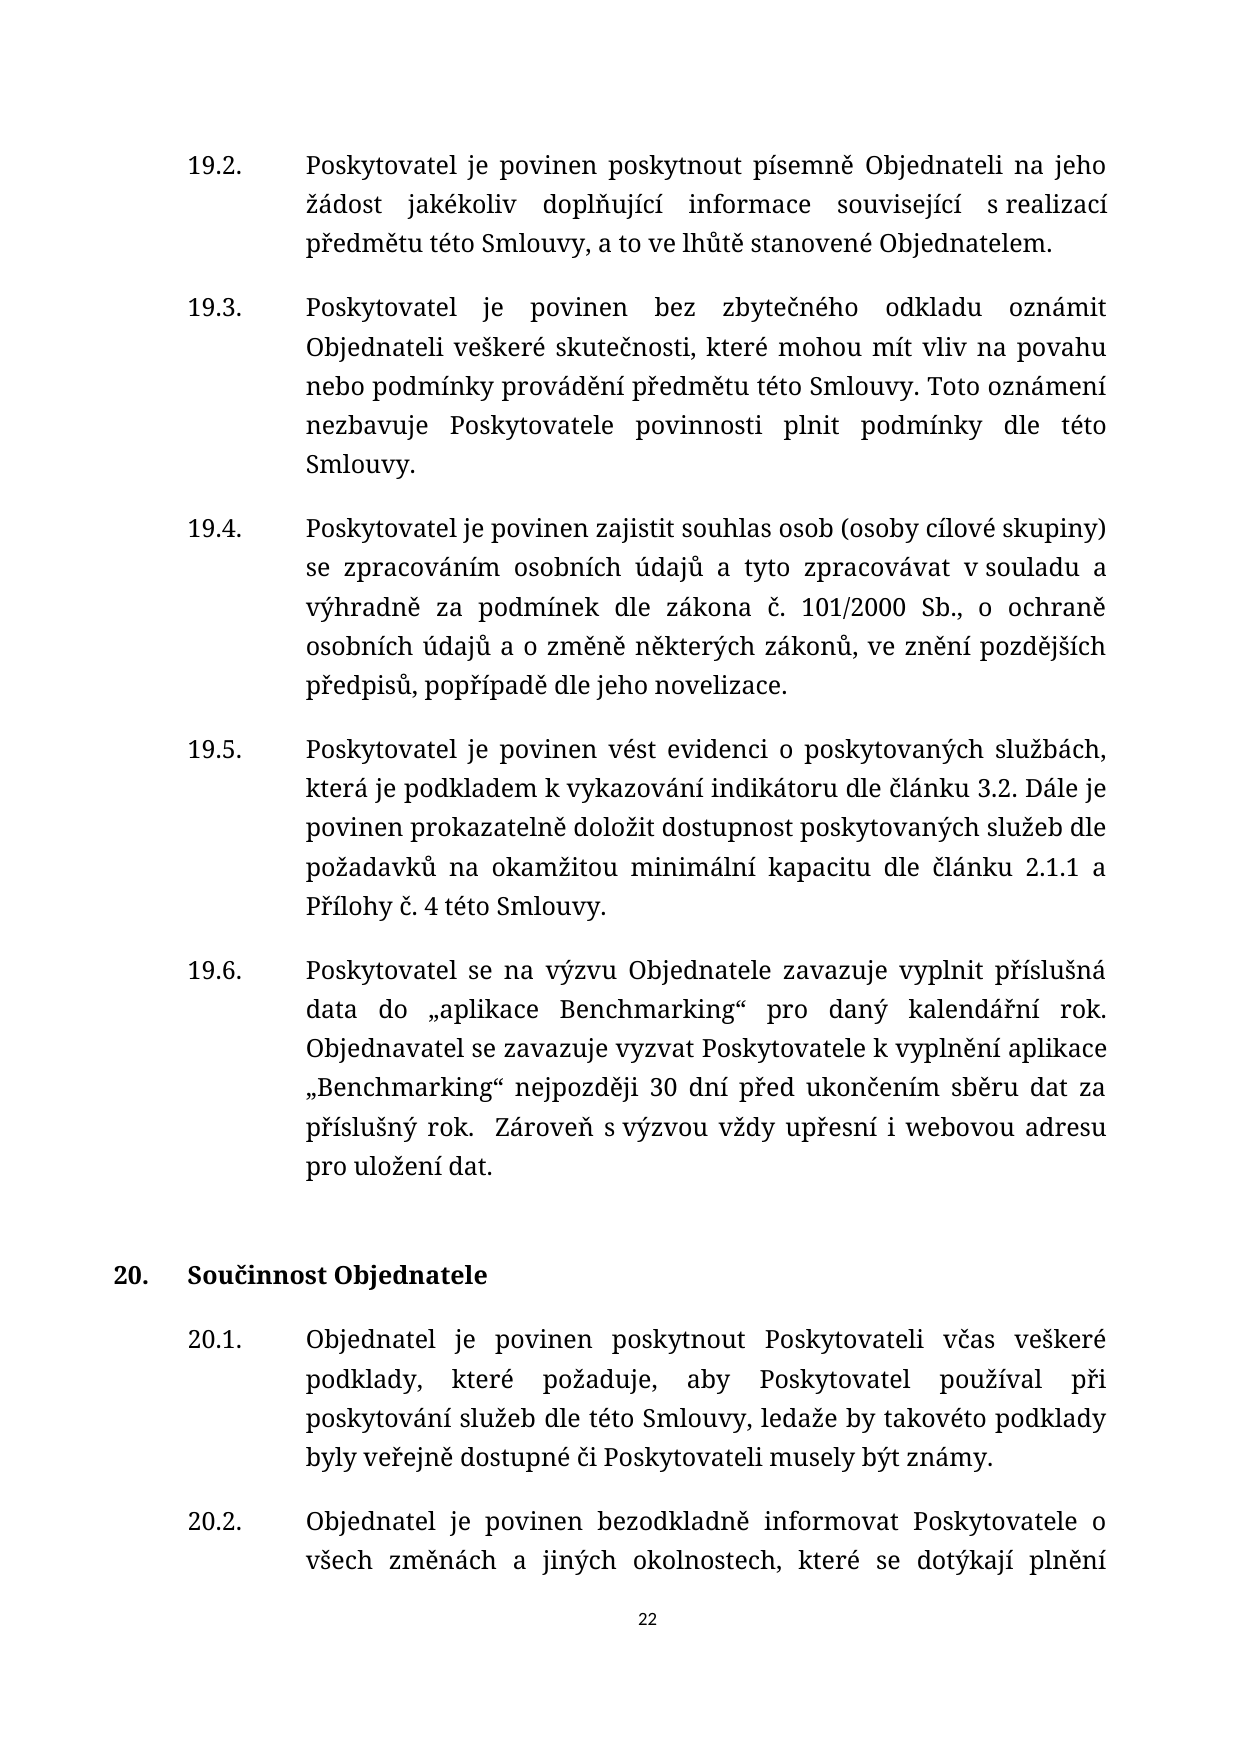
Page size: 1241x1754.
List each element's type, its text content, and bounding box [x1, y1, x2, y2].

subtitle Součinnost Objednatele [114, 1258, 1107, 1292]
subtitle Poskytovatel je povinen bez zbytečného odkladu oznámit Objednateli veškeré skutečnosti, které mohou mít vliv na povahu nebo podmínky provádění předmětu této Smlouvy. Toto oznámení nezbavuje Poskytovatele povinnosti plnit podmínky dle této Smlouvy. [187, 290, 1107, 481]
subtitle Poskytovatel je povinen poskytnout písemně Objednateli na jeho žádost jakékoliv doplňující informace související s realizací předmětu této Smlouvy, a to ve lhůtě stanovené Objednatelem. [187, 148, 1107, 260]
subtitle Objednatel je povinen poskytnout Poskytovateli včas veškeré podklady, které požaduje, aby Poskytovatel používal při poskytování služeb dle této Smlouvy, ledaže by takovéto podklady byly veřejně dostupné či Poskytovateli musely být známy. [187, 1322, 1107, 1474]
subtitle Poskytovatel je povinen zajistit souhlas osob (osoby cílové skupiny) se zpracováním osobních údajů a tyto zpracovávat v souladu a výhradně za podmínek dle zákona č. 101/2000 Sb., o ochraně osobních údajů a o změně některých zákonů, ve znění pozdějších předpisů, popřípadě dle jeho novelizace. [187, 511, 1107, 702]
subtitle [187, 1504, 1107, 1577]
subtitle Poskytovatel je povinen vést evidenci o poskytovaných službách, která je podkladem k vykazování indikátoru dle článku 3.2. Dále je povinen prokazatelně doložit dostupnost poskytovaných služeb dle požadavků na okamžitou minimální kapacitu dle článku 2.1.1 a Přílohy č. 4 této Smlouvy. [187, 732, 1107, 922]
subtitle Poskytovatel se na výzvu Objednatele zavazuje vyplnit příslušná data do „aplikace Benchmarking“ pro daný kalendářní rok. Objednavatel se zavazuje vyzvat Poskytovatele k vyplnění aplikace „Benchmarking“ nejpozději 30 dní před ukončením sběru dat za příslušný rok. Zároveň s výzvou vždy upřesní i webovou adresu pro uložení dat. [187, 953, 1107, 1182]
